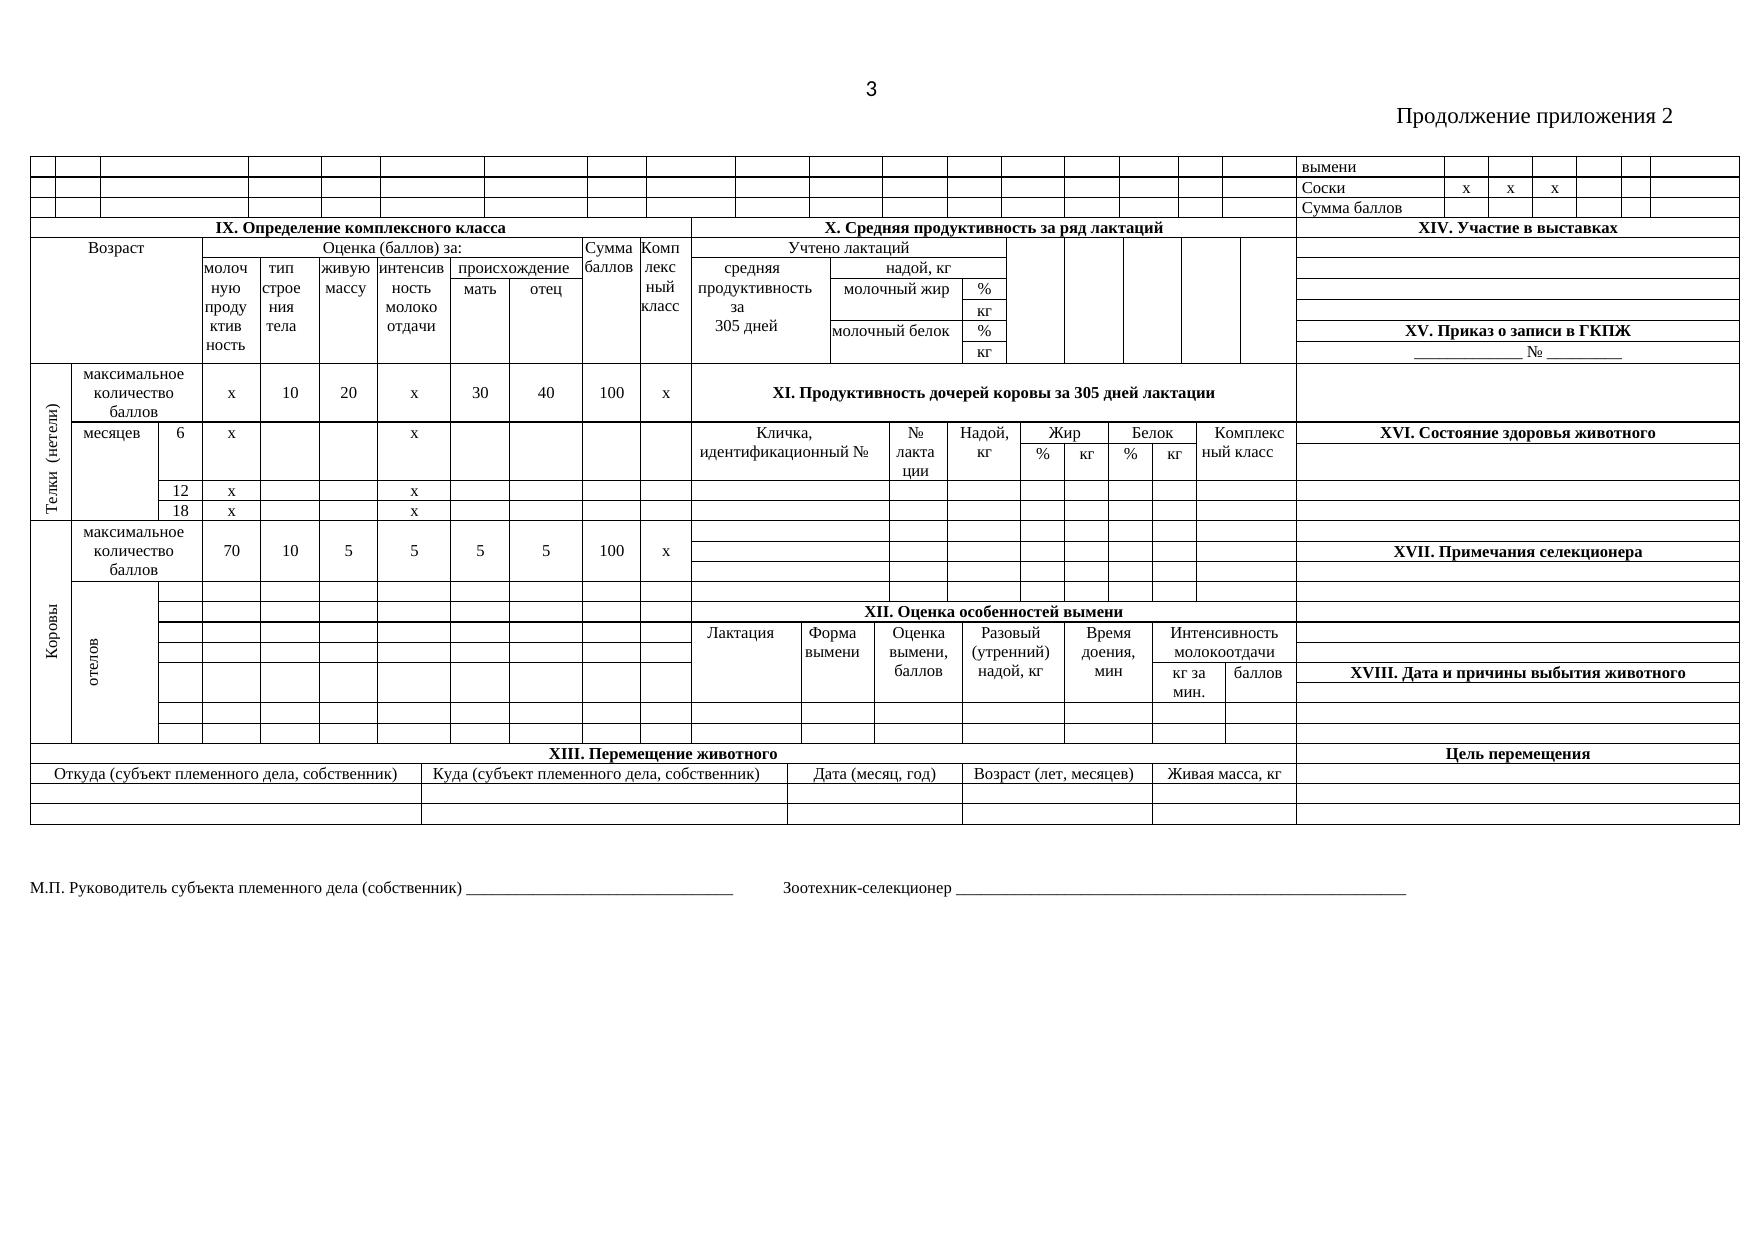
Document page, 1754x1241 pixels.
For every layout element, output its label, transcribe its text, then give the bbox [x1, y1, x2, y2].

table_cell надой, кг [831, 258, 1006, 277]
table_cell [641, 481, 691, 500]
table_cell [249, 178, 321, 197]
table_cell [203, 703, 260, 722]
table_cell [322, 157, 380, 176]
table_cell [1297, 279, 1739, 299]
table_cell [249, 198, 321, 217]
table_cell [883, 198, 947, 217]
table_cell [810, 178, 882, 197]
table_cell х [641, 364, 691, 421]
table_cell [1297, 703, 1739, 722]
table_cell [261, 724, 319, 743]
table_cell [203, 582, 260, 601]
table_cell [875, 703, 962, 722]
table_cell [1065, 178, 1119, 197]
table_cell 6 [159, 423, 202, 480]
table_cell [883, 157, 947, 176]
table_cell [320, 501, 377, 520]
table_cell [583, 423, 640, 480]
table_cell [963, 724, 1064, 743]
table_cell [510, 501, 582, 520]
table_cell [31, 804, 421, 823]
table_cell [1021, 582, 1064, 601]
table_cell [451, 623, 509, 642]
table_cell [588, 198, 646, 217]
table_cell Сумма баллов [583, 238, 640, 363]
table_cell [510, 481, 582, 500]
table_cell [1109, 501, 1152, 520]
table_cell [802, 724, 874, 743]
table_cell [510, 602, 582, 621]
table_cell [583, 643, 640, 662]
table_cell [31, 157, 55, 176]
table_cell [510, 423, 582, 480]
table_cell [736, 157, 809, 176]
table_cell [875, 724, 962, 743]
table_cell х [378, 423, 450, 480]
table_cell [1297, 521, 1739, 541]
table_cell [451, 501, 509, 520]
table_cell [261, 623, 319, 642]
table_cell XV. Приказ о записи в ГКПЖ [1297, 321, 1739, 341]
table_cell [1297, 444, 1739, 480]
table_cell 70 [203, 521, 260, 581]
table_cell живую массу [320, 258, 377, 363]
table_cell [641, 582, 691, 601]
table_cell XVII. Примечания селекционера [1297, 542, 1739, 561]
table_cell [1065, 521, 1108, 541]
table_cell [948, 562, 1020, 581]
table_cell [1065, 238, 1123, 363]
table_cell [588, 157, 646, 176]
table_cell [261, 663, 319, 702]
table_cell х [203, 481, 260, 500]
table_cell [1297, 724, 1739, 743]
table_cell тип строе ния тела [261, 258, 319, 363]
table_cell [1153, 784, 1296, 803]
table_cell [159, 643, 202, 662]
table_cell [320, 703, 377, 722]
table_cell [1297, 602, 1739, 621]
table_cell [583, 703, 640, 722]
table_cell [583, 501, 640, 520]
table_cell [1109, 521, 1152, 541]
table_cell х [378, 481, 450, 500]
table_cell XVI. Состояние здоровья животного [1297, 423, 1739, 442]
table_cell [159, 623, 202, 642]
table_cell [1197, 481, 1296, 500]
table_cell Телки (нетели) [31, 364, 71, 520]
table_cell [1124, 238, 1181, 363]
table_cell 5 [510, 521, 582, 581]
table_cell 12 [159, 481, 202, 500]
table_cell [1021, 521, 1064, 541]
table_cell [1153, 481, 1196, 500]
table_cell Белок [1109, 423, 1196, 442]
table_cell [451, 481, 509, 500]
text М.П. Руководитель субъекта племенного дела (собственник) ________________________________ Зоотехник-селекционер ______________________________________________________ [29, 877, 1713, 897]
table_cell [510, 663, 582, 702]
table_cell [1577, 157, 1621, 176]
table_cell 100 [583, 364, 640, 421]
table_cell происхождение [451, 258, 582, 277]
table_cell [378, 724, 450, 743]
table_cell [1153, 521, 1196, 541]
table_cell Учтено лактаций [692, 238, 1006, 257]
table_cell [692, 542, 889, 561]
table_cell [948, 481, 1020, 500]
table_cell [641, 623, 691, 642]
table_cell Откуда (субъект племенного дела, собственник) [31, 764, 421, 783]
table_cell 100 [583, 521, 640, 581]
table_cell [1007, 238, 1064, 363]
table_cell [159, 663, 202, 702]
table_cell [641, 643, 691, 662]
table_cell молочный жир [831, 279, 962, 319]
table_cell [1297, 683, 1739, 702]
table_cell [1179, 178, 1222, 197]
table_cell % [963, 279, 1006, 299]
table_cell [1109, 481, 1152, 500]
table_cell Комп лекс ный класс [641, 238, 691, 363]
table_cell [1297, 300, 1739, 319]
table_cell [583, 602, 640, 621]
table_cell месяцев [72, 423, 158, 520]
table_cell [1109, 542, 1152, 561]
table_cell [1197, 562, 1296, 581]
table_cell [802, 703, 874, 722]
table_cell [1297, 623, 1739, 642]
table_cell [1622, 178, 1650, 197]
table_cell [510, 582, 582, 601]
table_cell [510, 623, 582, 642]
table_cell [948, 501, 1020, 520]
table_cell [1021, 481, 1064, 500]
table_cell [203, 663, 260, 702]
table_cell [583, 724, 640, 743]
table_cell молочный белок [831, 321, 962, 363]
table_cell [159, 724, 202, 743]
table_cell [1109, 562, 1152, 581]
table_cell 5 [451, 521, 509, 581]
table_cell кг [963, 300, 1006, 319]
table_cell [647, 198, 735, 217]
table_cell [1197, 521, 1296, 541]
table_cell [1153, 562, 1196, 581]
table_cell _____________ № _________ [1297, 342, 1739, 363]
table_cell [1065, 542, 1108, 561]
table_cell [1109, 582, 1152, 601]
table_cell [1120, 198, 1178, 217]
table_cell % [963, 321, 1006, 341]
table_cell X. Средняя продуктивность за ряд лактаций [692, 218, 1296, 237]
table_cell [647, 178, 735, 197]
table_cell [810, 157, 882, 176]
table_cell [1197, 501, 1296, 520]
table_cell [948, 521, 1020, 541]
table_cell [261, 582, 319, 601]
table_cell х [1489, 157, 1532, 176]
table_cell [890, 582, 947, 601]
table_cell х [1489, 178, 1532, 197]
table_cell [641, 663, 691, 702]
table_cell отец [510, 279, 582, 363]
table_cell 40 [510, 364, 582, 421]
table_cell Возраст [31, 238, 202, 363]
table_cell [641, 703, 691, 722]
table_cell [1002, 157, 1064, 176]
table_cell [1065, 501, 1108, 520]
table_cell Коровы [31, 521, 71, 743]
table_cell [378, 582, 450, 601]
table_cell [810, 198, 882, 217]
table_cell Задняя часть вымени [1297, 157, 1444, 176]
table_cell [1297, 643, 1739, 662]
table_cell [1065, 562, 1108, 581]
table_cell [510, 643, 582, 662]
table_cell [485, 157, 587, 176]
table_cell 5 [320, 521, 377, 581]
table_cell [510, 703, 582, 722]
table_cell [1489, 198, 1532, 217]
table_cell [159, 703, 202, 722]
table_cell х [1445, 157, 1488, 176]
table_cell [583, 582, 640, 601]
table_cell [948, 582, 1020, 601]
table_cell отелов [72, 582, 158, 743]
table_cell Дата (месяц, год) [788, 764, 962, 783]
table_cell [1223, 157, 1296, 176]
table_cell [422, 784, 787, 803]
table_cell [692, 562, 889, 581]
table_cell [1577, 198, 1621, 217]
table_cell [963, 804, 1152, 823]
table_cell [249, 157, 321, 176]
table_cell [1179, 157, 1222, 176]
table_cell [641, 724, 691, 743]
table_cell [378, 602, 450, 621]
table_cell % [1109, 444, 1152, 480]
table_cell [1065, 481, 1108, 500]
table_cell XIII. Перемещение животного [31, 744, 1296, 763]
table_cell [1445, 198, 1488, 217]
table_cell [1021, 501, 1064, 520]
table_cell х [1533, 157, 1576, 176]
table_cell [641, 501, 691, 520]
table_cell [378, 623, 450, 642]
table_cell [31, 198, 55, 217]
table_cell [261, 501, 319, 520]
table_cell [736, 198, 809, 217]
table_cell [31, 178, 55, 197]
table_cell кг [1153, 444, 1196, 480]
table_cell [320, 602, 377, 621]
table_cell х [203, 364, 260, 421]
table_cell [1241, 238, 1296, 363]
table_cell [963, 784, 1152, 803]
table_cell мать [451, 279, 509, 363]
table_cell Интенсивность молокоотдачи [1153, 623, 1296, 662]
table_cell [451, 724, 509, 743]
table_cell [381, 198, 484, 217]
table_cell [322, 198, 380, 217]
table_cell [890, 562, 947, 581]
table_cell [101, 157, 248, 176]
table_cell кг [1065, 444, 1108, 480]
table_cell [203, 623, 260, 642]
table_cell [1065, 703, 1152, 722]
table_cell XII. Оценка особенностей вымени [692, 602, 1296, 621]
table_cell [451, 582, 509, 601]
table_cell [1297, 764, 1739, 783]
table_cell [159, 602, 202, 621]
table_cell Надой, кг [948, 423, 1020, 480]
table_cell баллов [1226, 663, 1296, 702]
table_cell [1297, 501, 1739, 520]
table_cell [641, 423, 691, 480]
table_cell [101, 198, 248, 217]
table_cell [1651, 178, 1739, 197]
table_cell Время доения, мин [1065, 623, 1152, 702]
table_cell [1002, 198, 1064, 217]
table_cell [692, 501, 889, 520]
table_cell Жир [1021, 423, 1108, 442]
table_cell [1197, 582, 1296, 601]
table_cell [159, 582, 202, 601]
table_cell [583, 623, 640, 642]
table_cell [381, 157, 484, 176]
table_cell [1065, 582, 1108, 601]
table_cell [1223, 198, 1296, 217]
table_cell [320, 724, 377, 743]
table_cell [788, 784, 962, 803]
table_cell [320, 663, 377, 702]
table_cell [1153, 703, 1225, 722]
table_cell [1223, 178, 1296, 197]
table_cell [451, 423, 509, 480]
table_cell [1065, 157, 1119, 176]
table_cell [1226, 703, 1296, 722]
table_cell 5 [378, 521, 450, 581]
table_cell [203, 602, 260, 621]
table_cell [1297, 258, 1739, 277]
table_cell [890, 521, 947, 541]
table_cell [451, 643, 509, 662]
table_cell [261, 643, 319, 662]
table_cell [261, 703, 319, 722]
table_cell [692, 703, 801, 722]
table_cell [485, 178, 587, 197]
table_cell [320, 643, 377, 662]
table_cell [583, 663, 640, 702]
table_cell [1153, 724, 1225, 743]
table_cell [1153, 804, 1296, 823]
table_cell [1021, 542, 1064, 561]
table_cell х [378, 364, 450, 421]
table_cell [1297, 364, 1739, 421]
table_cell Возраст (лет, месяцев) [963, 764, 1152, 783]
table_cell [1021, 562, 1064, 581]
table_cell средняя продуктивность за 305 дней [692, 258, 830, 363]
table_cell кг за мин. [1153, 663, 1225, 702]
table_cell интенсив ность молоко отдачи [378, 258, 450, 363]
table_cell [692, 724, 801, 743]
table_cell Живая масса, кг [1153, 764, 1296, 783]
table_cell Сумма баллов [1297, 198, 1444, 217]
table_cell [1651, 198, 1739, 217]
table_cell [56, 178, 100, 197]
table_cell [883, 178, 947, 197]
table_cell х [641, 521, 691, 581]
table_cell [451, 602, 509, 621]
table_cell [320, 623, 377, 642]
table_cell Соски [1297, 178, 1444, 197]
table_cell [485, 198, 587, 217]
table_cell [1297, 562, 1739, 581]
table_cell [101, 178, 248, 197]
table_cell [203, 643, 260, 662]
table_cell Оценка (баллов) за: [203, 238, 582, 257]
table_cell [1002, 178, 1064, 197]
table_cell XIV. Участие в выставках [1297, 218, 1739, 237]
table_cell [1065, 198, 1119, 217]
table_cell Разовый (утренний) надой, кг [963, 623, 1064, 702]
table_cell [1297, 784, 1739, 803]
table_cell Комплекс ный класс [1197, 423, 1296, 480]
table_cell [890, 542, 947, 561]
table_cell [422, 804, 787, 823]
table_cell [1622, 198, 1650, 217]
table_cell [261, 481, 319, 500]
table_cell [1120, 178, 1178, 197]
table_cell 10 [261, 521, 319, 581]
table_cell х [203, 423, 260, 480]
table_cell [692, 481, 889, 500]
table_cell [31, 784, 421, 803]
table_cell [583, 481, 640, 500]
table_cell 18 [159, 501, 202, 520]
table_cell [948, 178, 1001, 197]
table_cell х [203, 501, 260, 520]
table_cell [203, 724, 260, 743]
table_cell [948, 542, 1020, 561]
table_cell [692, 521, 889, 541]
table_cell [1120, 157, 1178, 176]
table_cell [948, 157, 1001, 176]
table_cell [510, 724, 582, 743]
table_cell [890, 501, 947, 520]
table_cell № лактации [890, 423, 947, 480]
table_cell [1179, 198, 1222, 217]
table_cell [1065, 724, 1152, 743]
table_cell 20 [320, 364, 377, 421]
table_cell [381, 178, 484, 197]
table_cell [1197, 542, 1296, 561]
table_cell [641, 602, 691, 621]
table_cell % [1021, 444, 1064, 480]
table_cell [788, 804, 962, 823]
table_cell [378, 643, 450, 662]
table_cell х [1445, 178, 1488, 197]
table_cell Лактация [692, 623, 801, 702]
table_cell [320, 481, 377, 500]
table_cell [56, 198, 100, 217]
table_cell Форма вымени [802, 623, 874, 702]
table_cell [588, 178, 646, 197]
table_cell 10 [261, 364, 319, 421]
table_cell [1297, 582, 1739, 601]
table_cell [1297, 481, 1739, 500]
table_cell [1622, 157, 1650, 176]
table_cell [322, 178, 380, 197]
table_cell х [1533, 178, 1576, 197]
table_cell [1577, 178, 1621, 197]
table_cell [56, 157, 100, 176]
table_cell 30 [451, 364, 509, 421]
table_cell XVIII. Дата и причины выбытия животного [1297, 663, 1739, 682]
table_cell [647, 157, 735, 176]
table_cell [1297, 238, 1739, 257]
table_cell [320, 582, 377, 601]
table_cell [451, 703, 509, 722]
table_cell [1153, 582, 1196, 601]
table_cell [948, 198, 1001, 217]
table_cell Оценка вымени, баллов [875, 623, 962, 702]
table_cell IX. Определение комплексного класса [31, 218, 691, 237]
table_cell [378, 703, 450, 722]
table_cell молоч ную продуктив ность [203, 258, 260, 363]
table_cell [1182, 238, 1240, 363]
table_cell [261, 423, 319, 480]
table_cell [1297, 804, 1739, 823]
table_cell [890, 481, 947, 500]
table_cell х [378, 501, 450, 520]
table_cell Цель перемещения [1297, 744, 1739, 763]
table_cell [261, 602, 319, 621]
table_cell [1153, 542, 1196, 561]
table_cell Куда (субъект племенного дела, собственник) [422, 764, 787, 783]
table_cell [320, 423, 377, 480]
table_cell XI. Продуктивность дочерей коровы за 305 дней лактации [692, 364, 1296, 421]
table_cell [378, 663, 450, 702]
table_cell максимальное количество баллов [72, 364, 202, 421]
table_cell [1533, 198, 1576, 217]
table_cell [692, 582, 889, 601]
table_cell Кличка, идентификационный № [692, 423, 889, 480]
table_cell [451, 663, 509, 702]
table_cell [1153, 501, 1196, 520]
table_cell [736, 178, 809, 197]
table_cell [1651, 157, 1739, 176]
table_cell [1226, 724, 1296, 743]
table_cell [963, 703, 1064, 722]
table_cell кг [963, 342, 1006, 363]
table_cell максимальное количество баллов [72, 521, 202, 581]
